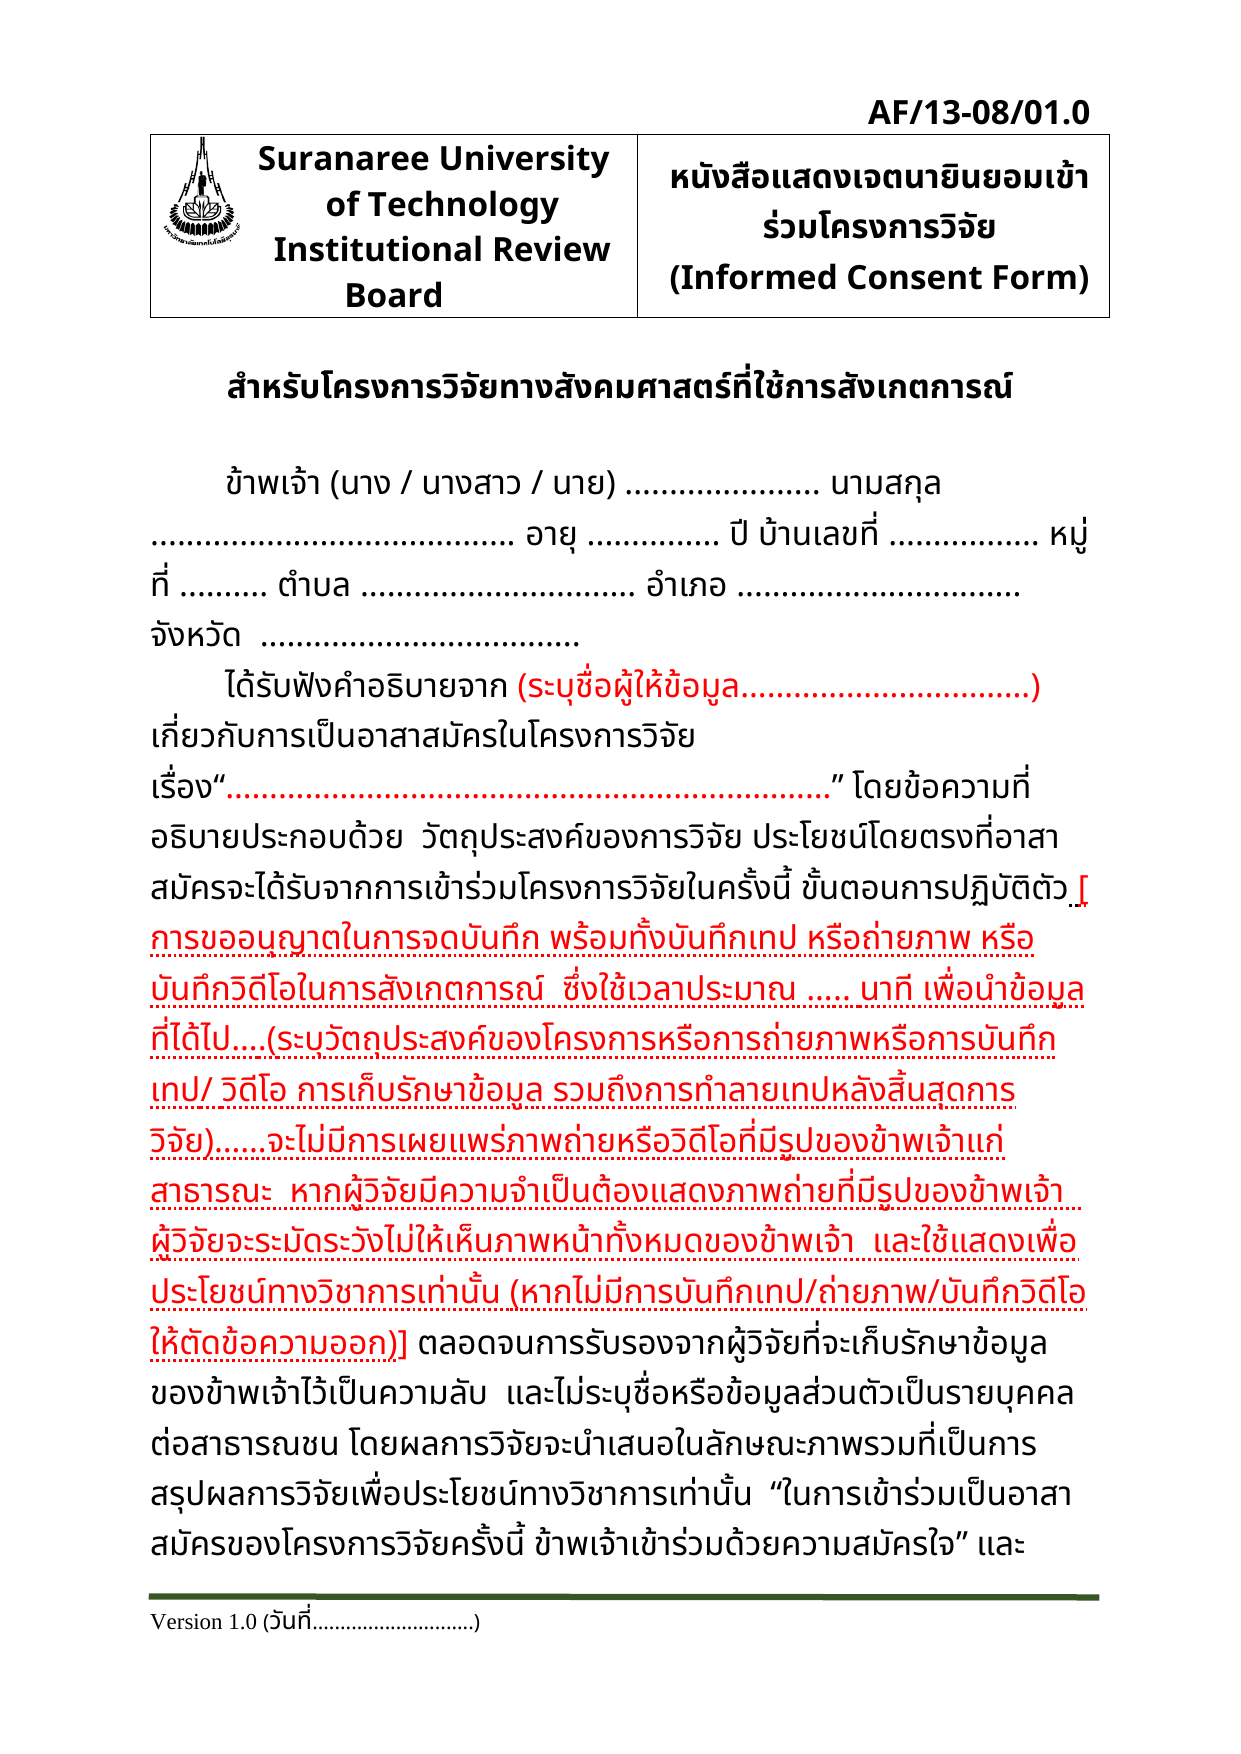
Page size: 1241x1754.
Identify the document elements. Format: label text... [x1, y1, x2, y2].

table_header Suranaree University of Technology Institutional Review Board [151, 135, 637, 317]
text AF/13-08/01.0 [150, 89, 1090, 134]
text ข้าพเจ้า (นาง / นางสาว / นาย) ...................... นามสกุล ......................................... อายุ ............... ปี บ้านเลขที่ ................. หมู่ที่ .......... ตำบล ............................... อำเภอ ................................ จังหวัด .................................... [150, 459, 1090, 662]
text สำหรับโครงการวิจัยทางสังคมศาสตร์ที่ใช้การสังเกตการณ์ [150, 363, 1090, 414]
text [150, 662, 1090, 1571]
picture [161, 135, 240, 248]
table_header หนังสือแสดงเจตนายินยอมเข้าร่วมโครงการวิจัย (Informed Consent Form) [638, 135, 1109, 317]
